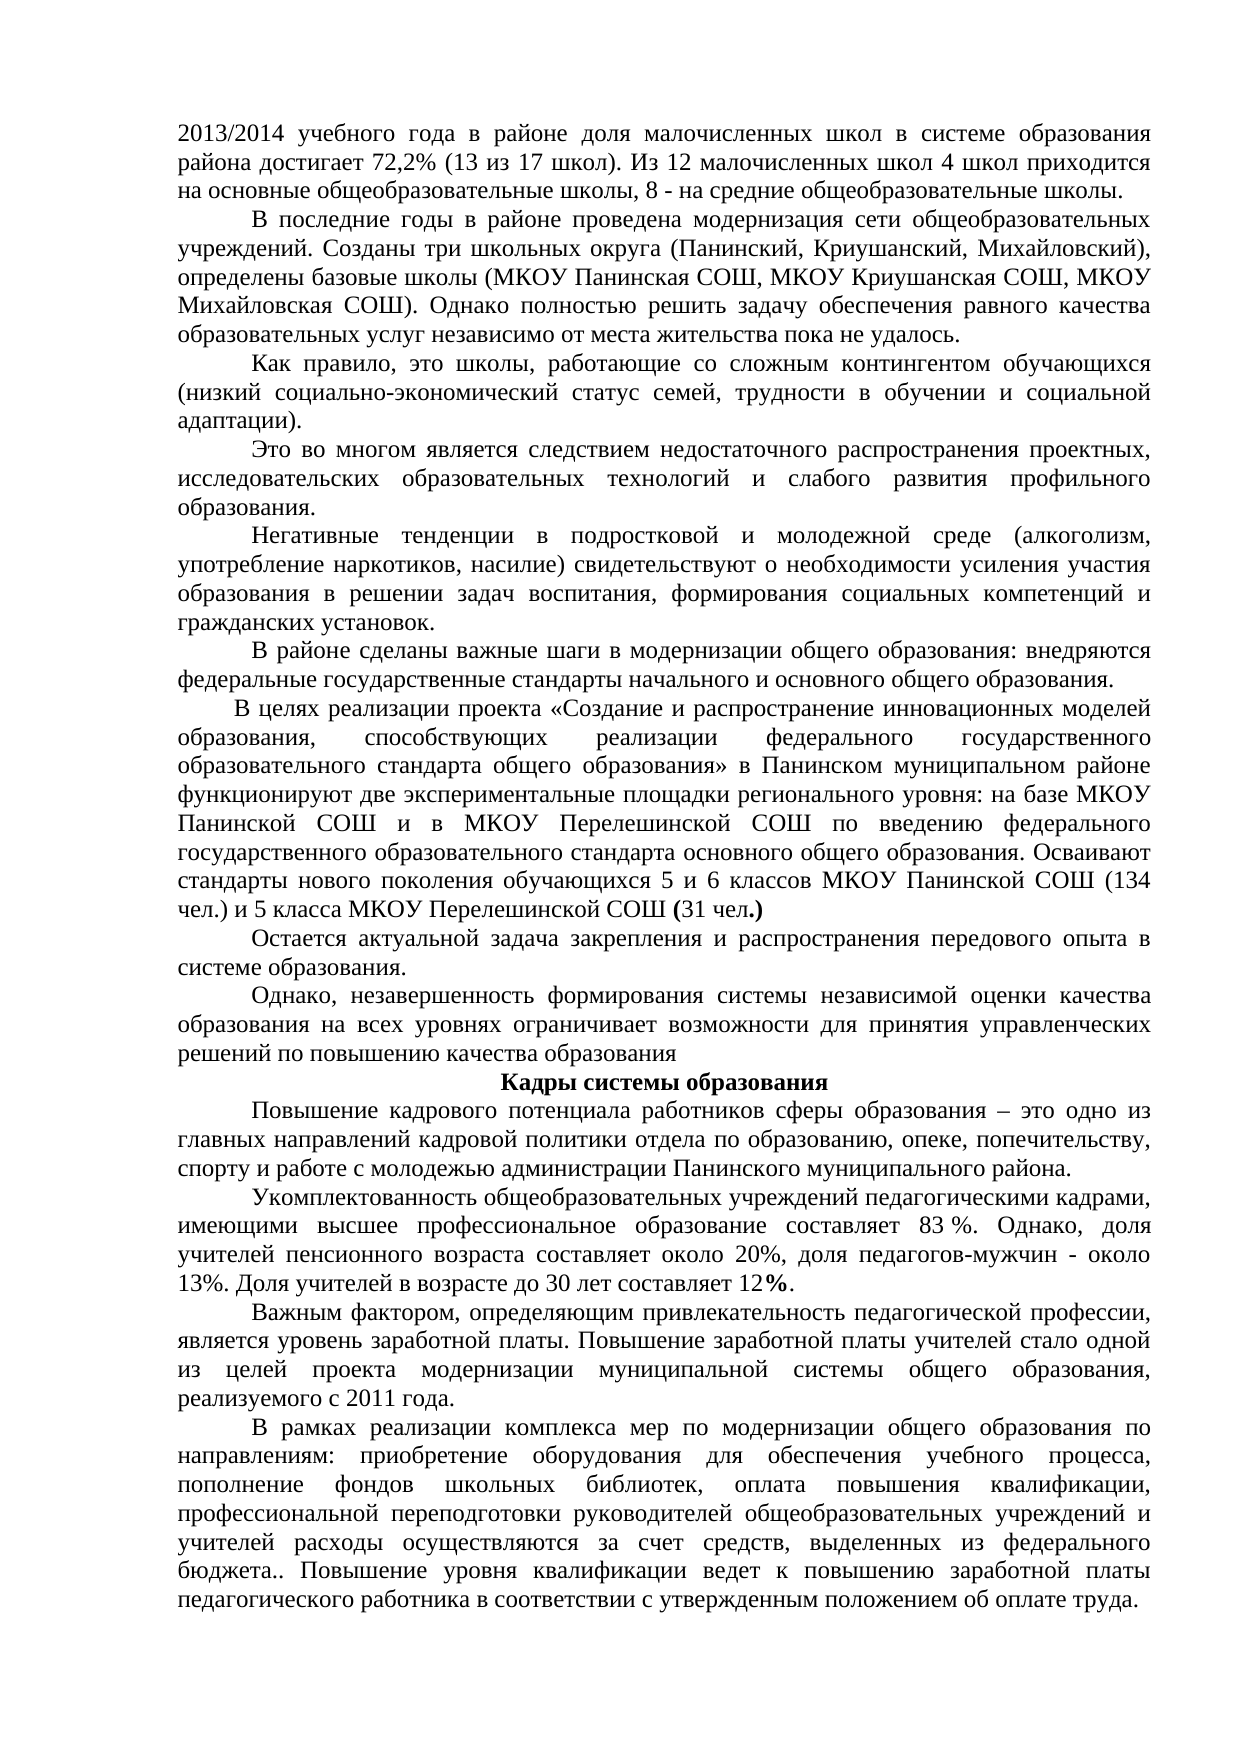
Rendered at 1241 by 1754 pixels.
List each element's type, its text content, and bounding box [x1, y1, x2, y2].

text Остается актуальной задача закрепления и распространения передового опыта в системе образования. [177, 923, 1152, 981]
text Укомплектованность общеобразовательных учреждений педагогическими кадрами, имеющими высшее профессиональное образование составляет 83 %. Однако, доля учителей пенсионного возраста составляет около 20%, доля педагогов-мужчин - около 13%. Доля учителей в возрасте до 30 лет составляет 12%. [177, 1182, 1152, 1297]
text Негативные тенденции в подростковой и молодежной среде (алкоголизм, употребление наркотиков, насилие) свидетельствуют о необходимости усиления участия образования в решении задач воспитания, формирования социальных компетенций и гражданских установок. [177, 521, 1152, 636]
text В целях реализации проекта «Создание и распространение инновационных моделей образования, способствующих реализации федерального государственного образовательного стандарта общего образования» в Панинском муниципальном районе функционируют две экспериментальные площадки регионального уровня: на базе МКОУ Панинской СОШ и в МКОУ Перелешинской СОШ по введению федерального государственного образовательного стандарта основного общего образования. Осваивают стандарты нового поколения обучающихся 5 и 6 классов МКОУ Панинской СОШ (134 чел.) и 5 класса МКОУ Перелешинской СОШ (31 чел.) [177, 693, 1152, 923]
text Это во многом является следствием недостаточного распространения проектных, исследовательских образовательных технологий и слабого развития профильного образования. [177, 434, 1152, 521]
text Повышение кадрового потенциала работников сферы образования – это одно из главных направлений кадровой политики отдела по образованию, опеке, попечительству, спорту и работе с молодежью администрации Панинского муниципального района. [177, 1096, 1152, 1182]
text В рамках реализации комплекса мер по модернизации общего образования по направлениям: приобретение оборудования для обеспечения учебного процесса, пополнение фондов школьных библиотек, оплата повышения квалификации, профессиональной переподготовки руководителей общеобразовательных учреждений и учителей расходы осуществляются за счет средств, выделенных из федерального бюджета.. Повышение уровня квалификации ведет к повышению заработной платы педагогического работника в соответствии с утвержденным положением об оплате труда. [177, 1412, 1152, 1613]
text Важным фактором, определяющим привлекательность педагогической профессии, является уровень заработной платы. Повышение заработной платы учителей стало одной из целей проекта модернизации муниципальной системы общего образования, реализуемого с 2011 года. [177, 1297, 1152, 1412]
text Как правило, это школы, работающие со сложным контингентом обучающихся (низкий социально-экономический статус семей, трудности в обучении и социальной адаптации). [177, 348, 1152, 434]
text В районе сделаны важные шаги в модернизации общего образования: внедряются федеральные государственные стандарты начального и основного общего образования. [177, 636, 1152, 693]
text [177, 118, 1152, 204]
text В последние годы в районе проведена модернизация сети общеобразовательных учреждений. Созданы три школьных округа (Панинский, Криушанский, Михайловский), определены базовые школы (МКОУ Панинская СОШ, МКОУ Криушанская СОШ, МКОУ Михайловская СОШ). Однако полностью решить задачу обеспечения равного качества образовательных услуг независимо от места жительства пока не удалось. [177, 204, 1152, 348]
text Однако, незавершенность формирования системы независимой оценки качества образования на всех уровнях ограничивает возможности для принятия управленческих решений по повышению качества образования [177, 981, 1152, 1067]
text Кадры системы образования [177, 1067, 1152, 1096]
